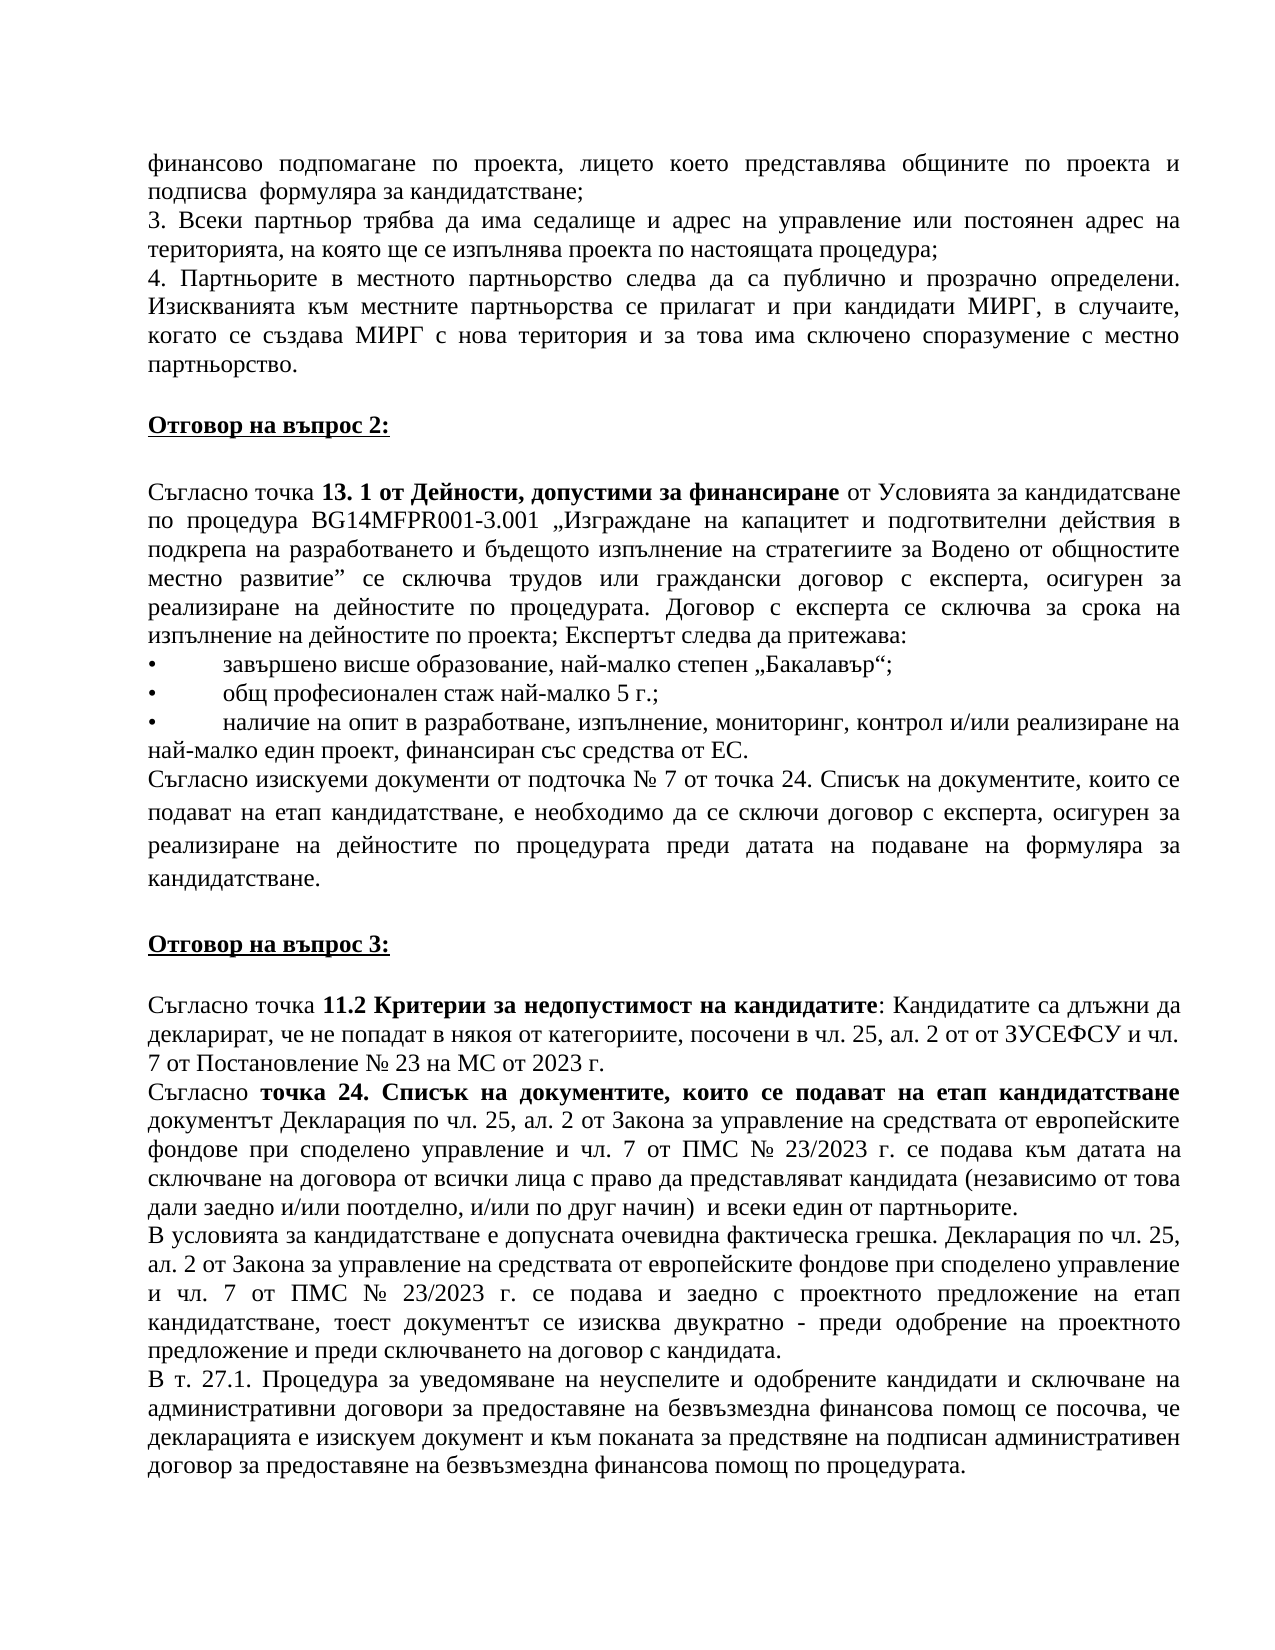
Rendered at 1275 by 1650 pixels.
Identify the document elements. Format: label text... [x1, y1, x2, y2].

text Съгласно изискуеми документи от подточка № 7 от точка 24. Списък на документите, които се подават на етап кандидатстване, е необходимо да се сключи договор с експерта, осигурен за реализиране на дейностите по процедурата преди датата на подаване на формуляра за кандидатстване. [148, 764, 1181, 892]
text Съгласно точка 11.2 Критерии за недопустимост на кандидатите: Кандидатите са длъжни да декларират, че не попадат в някоя от категориите, посочени в чл. 25, ал. 2 от от ЗУСЕФСУ и чл. 7 от Постановление № 23 на МС от 2023 г. [148, 990, 1181, 1077]
text 4. Партньорите в местното партньорство следва да са публично и прозрачно определени. Изискванията към местните партньорства се прилагат и при кандидати МИРГ, в случаите, когато се създава МИРГ с нова територия и за това има сключено споразумение с местно партньорство. [148, 263, 1181, 378]
text Съгласно точка 24. Списък на документите, които се подават на етап кандидатстване документът Декларация по чл. 25, ал. 2 от Закона за управление на средствата от европейските фондове при споделено управление и чл. 7 от ПМС № 23/2023 г. се подава към датата на сключване на договора от всички лица с право да представляват кандидата (независимо от това дали заедно и/или поотделно, и/или по друг начин) и всеки един от партньорите. [148, 1077, 1181, 1220]
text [148, 148, 1181, 205]
text В условията за кандидатстване е допусната очевидна фактическа грешка. Декларация по чл. 25, ал. 2 от Закона за управление на средствата от европейските фондове при споделено управление и чл. 7 от ПМС № 23/2023 г. се подава и заедно с проектното предложение на етап кандидатстване, тоест документът се изисква двукратно - преди одобрение на проектното предложение и преди сключването на договор с кандидата. [148, 1220, 1181, 1364]
text Отговор на въпрос 2: [148, 411, 1181, 439]
text • общ професионален стаж най-малко 5 г.; [148, 678, 1181, 707]
text Съгласно точка 13. 1 от Дейности, допустими за финансиране от Условията за кандидатсване по процедура BG14MFPR001-3.001 „Изграждане на капацитет и подготвителни действия в подкрепа на разработването и бъдещото изпълнение на стратегиите за Водено от общностите местно развитие” се сключва трудов или граждански договор с експерта, осигурен за реализиране на дейностите по процедурата. Договор с експерта се сключва за срока на изпълнение на дейностите по проекта; Експертът следва да притежава: [148, 477, 1181, 649]
text • завършено висше образование, най-малко степен „Бакалавър“; [148, 649, 1181, 678]
text • наличие на опит в разработване, изпълнение, мониторинг, контрол и/или реализиране на най-малко един проект, финансиран със средства от ЕС. [148, 707, 1181, 764]
text В т. 27.1. Процедура за уведомяване на неуспелите и одобрените кандидати и сключване на административни договори за предоставяне на безвъзмездна финансова помощ се посочва, че декларацията е изискуем документ и към поканата за предствяне на подписан административен договор за предоставяне на безвъзмездна финансова помощ по процедурата. [148, 1364, 1181, 1479]
text Отговор на въпрос 3: [148, 929, 1181, 958]
text 3. Всеки партньор трябва да има седалище и адрес на управление или постоянен адрес на територията, на която ще се изпълнява проекта по настоящата процедура; [148, 205, 1181, 263]
